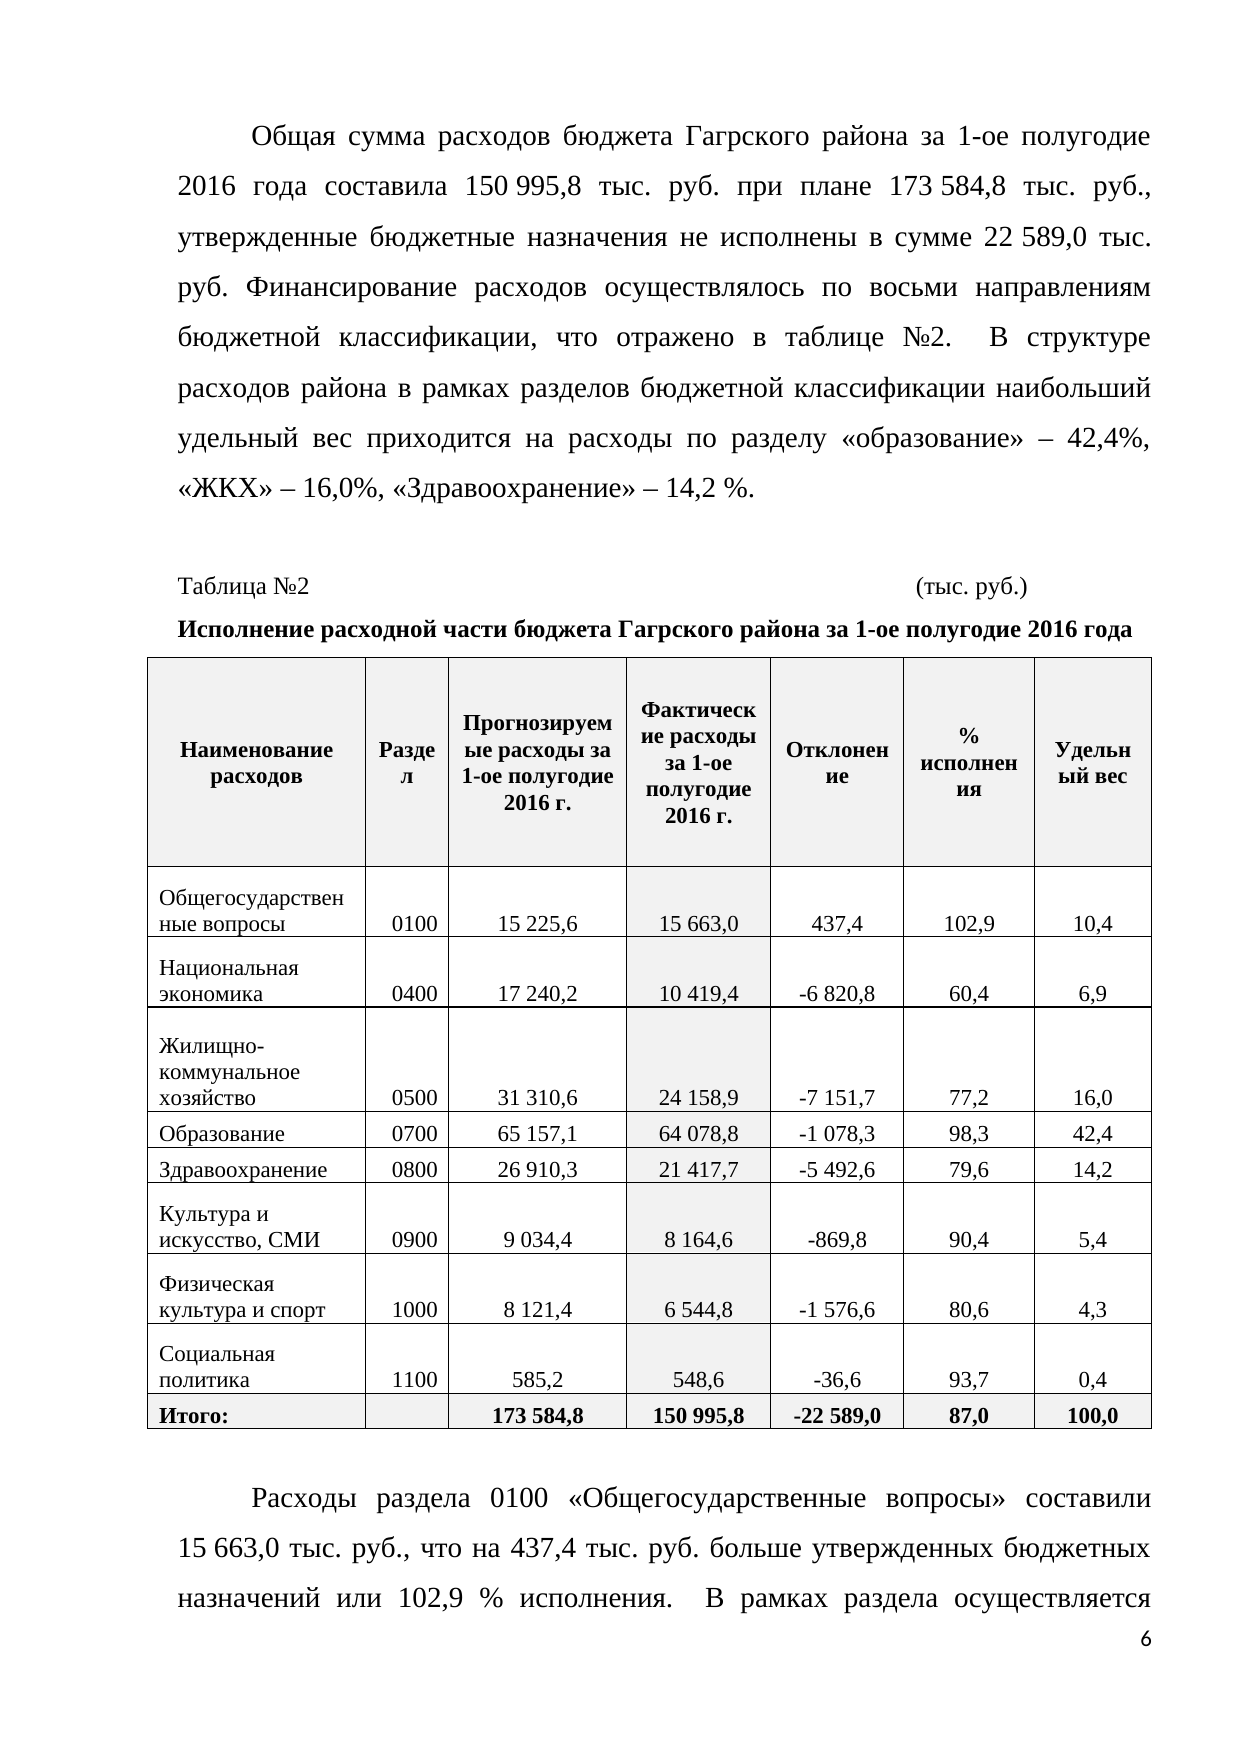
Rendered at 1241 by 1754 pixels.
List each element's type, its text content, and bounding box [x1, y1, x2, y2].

table_cell 60,4 [904, 937, 1034, 1006]
table_cell 5,4 [1035, 1183, 1151, 1252]
table_cell 80,6 [904, 1254, 1034, 1322]
table_cell 102,9 [904, 867, 1034, 936]
table_cell 6 544,8 [627, 1254, 770, 1322]
table_cell 0,4 [1035, 1324, 1151, 1393]
table_cell 0500 [366, 1008, 448, 1111]
text Таблица №2 (тыс. руб.) [177, 571, 1152, 600]
table_cell -36,6 [771, 1324, 903, 1393]
table_cell 26 910,3 [449, 1148, 626, 1182]
text Исполнение расходной части бюджета Гагрского района за 1-ое полугодие 2016 года [177, 614, 1152, 643]
table_header Фактические расходы за 1-ое полугодие 2016 г. [627, 658, 770, 866]
table_cell -869,8 [771, 1183, 903, 1252]
table_cell 77,2 [904, 1008, 1034, 1111]
table_cell -1 078,3 [771, 1112, 903, 1147]
table_cell -22 589,0 [771, 1394, 903, 1428]
table_cell 0400 [366, 937, 448, 1006]
table_cell Социальная политика [148, 1324, 365, 1393]
table_cell Культура и искусство, СМИ [148, 1183, 365, 1252]
table_cell 4,3 [1035, 1254, 1151, 1322]
table_cell 10 419,4 [627, 937, 770, 1006]
table_cell Общегосударственные вопросы [148, 867, 365, 936]
table_header Наименование расходов [148, 658, 365, 866]
table_header Удельный вес [1035, 658, 1151, 866]
table_cell 42,4 [1035, 1112, 1151, 1147]
table_cell 437,4 [771, 867, 903, 936]
table_cell -5 492,6 [771, 1148, 903, 1182]
table_cell 100,0 [1035, 1394, 1151, 1428]
table_cell 64 078,8 [627, 1112, 770, 1147]
table_cell 17 240,2 [449, 937, 626, 1006]
table_cell 16,0 [1035, 1008, 1151, 1111]
table_cell -7 151,7 [771, 1008, 903, 1111]
table_cell 1100 [366, 1324, 448, 1393]
table_cell Здравоохранение [148, 1148, 365, 1182]
table_cell 87,0 [904, 1394, 1034, 1428]
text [177, 1480, 1152, 1614]
table_cell 6,9 [1035, 937, 1151, 1006]
table_cell 1000 [366, 1254, 448, 1322]
table_header Раздел [366, 658, 448, 866]
text Общая сумма расходов бюджета Гагрского района за 1-ое полугодие 2016 года составила 150 995,8 тыс. руб. при плане 173 584,8 тыс. руб., утвержденные бюджетные назначения не исполнены в сумме 22 589,0 тыс. руб. Финансирование расходов осуществлялось по восьми направлениям бюджетной классификации, что отражено в таблице №2. В структуре расходов района в рамках разделов бюджетной классификации наибольший удельный вес приходится на расходы по разделу «образование» – 42,4%, «ЖКХ» – 16,0%, «Здравоохранение» – 14,2 %. [177, 118, 1152, 504]
table_cell 21 417,7 [627, 1148, 770, 1182]
table_header Прогнозируемые расходы за 1-ое полугодие 2016 г. [449, 658, 626, 866]
table_cell 10,4 [1035, 867, 1151, 936]
table_cell 90,4 [904, 1183, 1034, 1252]
table_cell 31 310,6 [449, 1008, 626, 1111]
table_cell 15 663,0 [627, 867, 770, 936]
table_cell -1 576,6 [771, 1254, 903, 1322]
table_cell 0800 [366, 1148, 448, 1182]
table_header Отклонение [771, 658, 903, 866]
table_cell 0900 [366, 1183, 448, 1252]
table_cell 14,2 [1035, 1148, 1151, 1182]
table_cell [366, 1394, 448, 1428]
table_cell 65 157,1 [449, 1112, 626, 1147]
table_cell Образование [148, 1112, 365, 1147]
table_cell 24 158,9 [627, 1008, 770, 1111]
table_cell 8 164,6 [627, 1183, 770, 1252]
table_cell 0100 [366, 867, 448, 936]
table_cell 173 584,8 [449, 1394, 626, 1428]
table_cell 15 225,6 [449, 867, 626, 936]
table_cell 9 034,4 [449, 1183, 626, 1252]
table_cell Жилищно-коммунальное хозяйство [148, 1008, 365, 1111]
table_cell Физическая культура и спорт [148, 1254, 365, 1322]
table_cell 548,6 [627, 1324, 770, 1393]
table_cell 98,3 [904, 1112, 1034, 1147]
table_cell -6 820,8 [771, 937, 903, 1006]
table_cell Итого: [148, 1394, 365, 1428]
table_cell 0700 [366, 1112, 448, 1147]
table_cell 150 995,8 [627, 1394, 770, 1428]
table_cell Национальная экономика [148, 937, 365, 1006]
table_cell 93,7 [904, 1324, 1034, 1393]
table_cell 585,2 [449, 1324, 626, 1393]
table_cell 79,6 [904, 1148, 1034, 1182]
table_header % исполнения [904, 658, 1034, 866]
table_cell 8 121,4 [449, 1254, 626, 1322]
